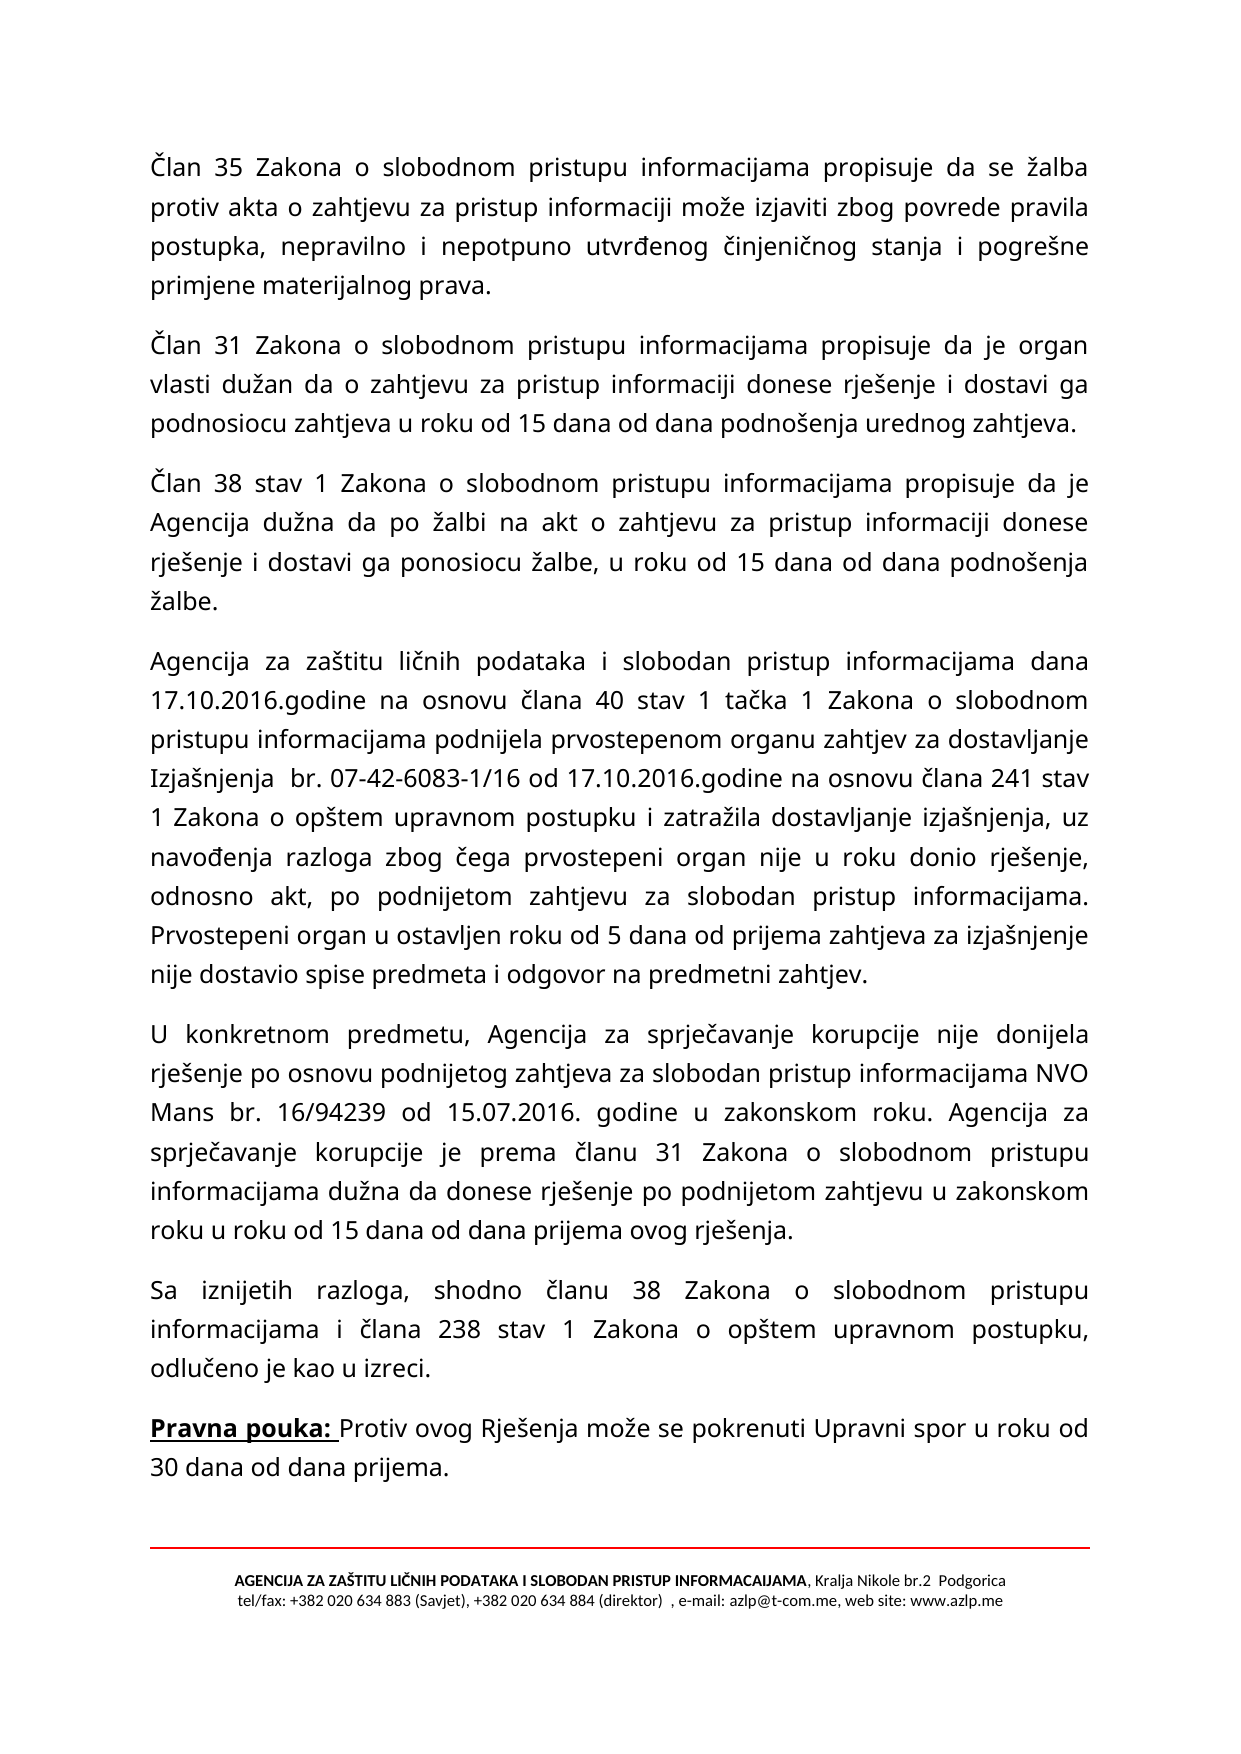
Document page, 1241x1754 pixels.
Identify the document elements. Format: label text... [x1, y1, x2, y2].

text Pravna pouka: Protiv ovog Rješenja može se pokrenuti Upravni spor u roku od 30 dana od dana prijema. [150, 1411, 1090, 1484]
text Sa iznijetih razloga, shodno članu 38 Zakona o slobodnom pristupu informacijama i člana 238 stav 1 Zakona o opštem upravnom postupku, odlučeno je kao u izreci. [150, 1272, 1090, 1385]
text Član 35 Zakona o slobodnom pristupu informacijama propisuje da se žalba protiv akta o zahtjevu za pristup informaciji može izjaviti zbog povrede pravila postupka, nepravilno i nepotpuno utvrđenog činjeničnog stanja i pogrešne primjene materijalnog prava. [150, 150, 1090, 302]
text U konkretnom predmetu, Agencija za sprječavanje korupcije nije donijela rješenje po osnovu podnijetog zahtjeva za slobodan pristup informacijama NVO Mans br. 16/94239 od 15.07.2016. godine u zakonskom roku. Agencija za sprječavanje korupcije je prema članu 31 Zakona o slobodnom pristupu informacijama dužna da donese rješenje po podnijetom zahtjevu u zakonskom roku u roku od 15 dana od dana prijema ovog rješenja. [150, 1017, 1090, 1247]
text Član 31 Zakona o slobodnom pristupu informacijama propisuje da je organ vlasti dužan da o zahtjevu za pristup informaciji donese rješenje i dostavi ga podnosiocu zahtjeva u roku od 15 dana od dana podnošenja urednog zahtjeva. [150, 327, 1090, 440]
text Član 38 stav 1 Zakona o slobodnom pristupu informacijama propisuje da je Agencija dužna da po žalbi na akt o zahtjevu za pristup informaciji donese rješenje i dostavi ga ponosiocu žalbe, u roku od 15 dana od dana podnošenja žalbe. [150, 466, 1090, 617]
text Agencija za zaštitu ličnih podataka i slobodan pristup informacijama dana 17.10.2016.godine na osnovu člana 40 stav 1 tačka 1 Zakona o slobodnom pristupu informacijama podnijela prvostepenom organu zahtjev za dostavljanje Izjašnjenja br. 07-42-6083-1/16 od 17.10.2016.godine na osnovu člana 241 stav 1 Zakona o opštem upravnom postupku i zatražila dostavljanje izjašnjenja, uz navođenja razloga zbog čega prvostepeni organ nije u roku donio rješenje, odnosno akt, po podnijetom zahtjevu za slobodan pristup informacijama. Prvostepeni organ u ostavljen roku od 5 dana od prijema zahtjeva za izjašnjenje nije dostavio spise predmeta i odgovor na predmetni zahtjev. [150, 643, 1090, 991]
